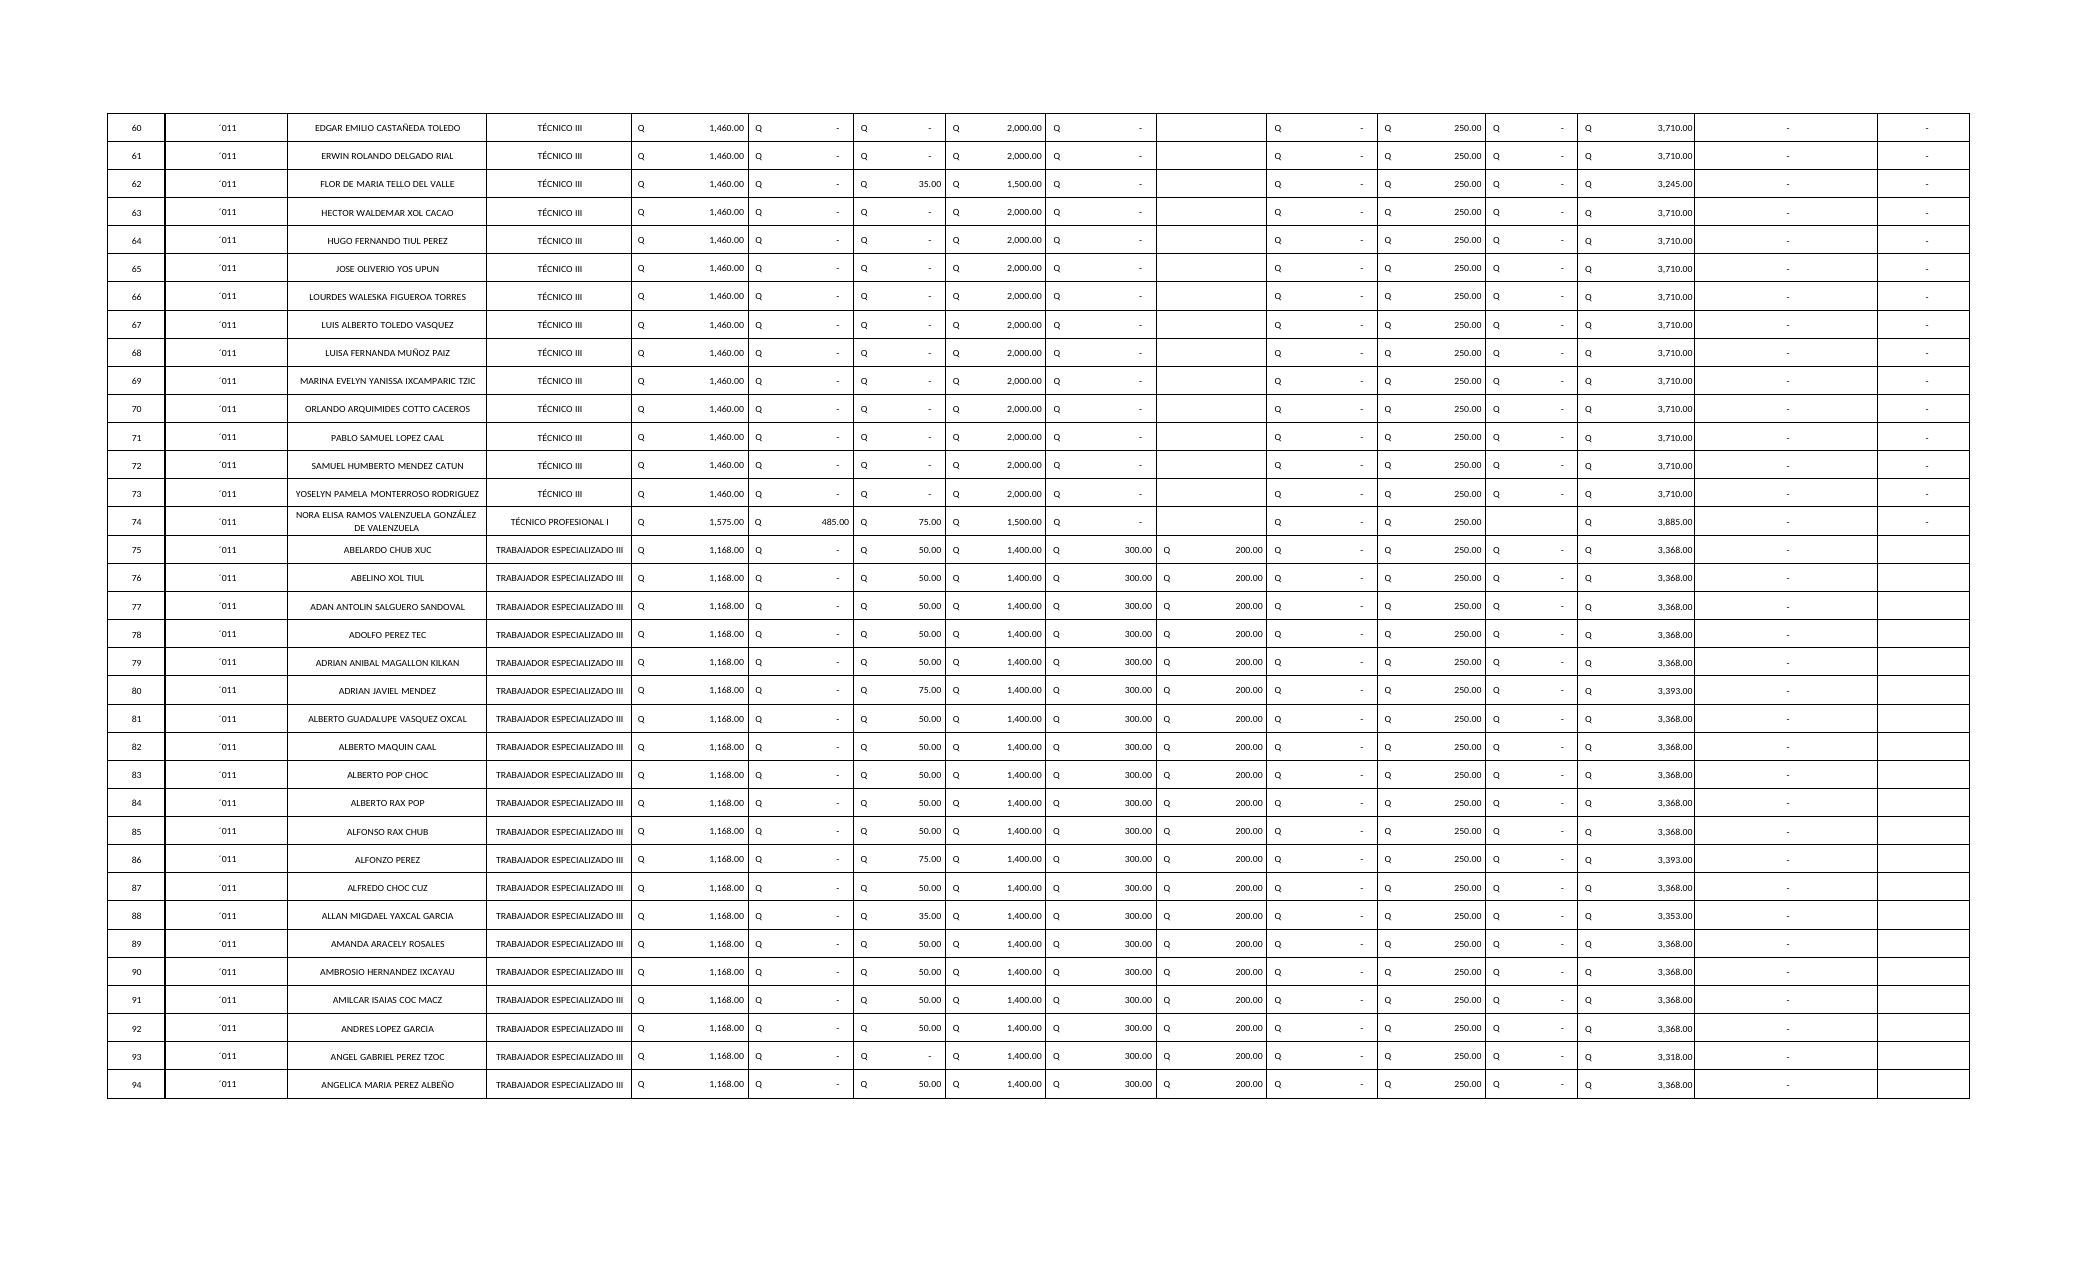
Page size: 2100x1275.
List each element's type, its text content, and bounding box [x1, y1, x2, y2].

table_cell - [1319, 479, 1377, 506]
table_cell Q [1378, 901, 1421, 928]
table_cell - [1319, 620, 1377, 647]
table_cell 1,460.00 [676, 282, 748, 309]
table_cell 3,368.00 [1623, 789, 1694, 816]
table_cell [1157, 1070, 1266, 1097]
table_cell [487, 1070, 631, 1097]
table_cell Q [1378, 733, 1421, 760]
table_cell 300.00 [1091, 817, 1156, 844]
table_cell 1,168.00 [676, 592, 748, 619]
table_cell Q [1378, 958, 1421, 985]
table_cell Q [1267, 254, 1319, 281]
table_cell - [1529, 648, 1577, 675]
table_cell Q [749, 142, 791, 169]
table_cell Q [1046, 479, 1091, 506]
table_cell 72 [108, 451, 164, 478]
table_cell ´011 [166, 198, 287, 225]
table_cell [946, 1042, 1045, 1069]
table_cell Q [1578, 873, 1623, 900]
table_cell - [1319, 282, 1377, 309]
table_cell NORA ELISA RAMOS VALENZUELA GONZÁLEZ DE VALENZUELA [288, 507, 486, 534]
table_cell [1157, 142, 1266, 169]
table_cell 3,368.00 [1623, 620, 1694, 647]
table_cell - [1529, 226, 1577, 253]
table_cell TÉCNICO III [487, 198, 631, 225]
table_cell 1,400.00 [982, 536, 1045, 563]
table_cell ABELINO XOL TIUL [288, 564, 486, 591]
table_cell Q [1378, 479, 1421, 506]
table_cell - [791, 705, 853, 732]
table_cell - [791, 676, 853, 703]
table_cell LUISA FERNANDA MUÑOZ PAIZ [288, 339, 486, 366]
table_cell 3,368.00 [1623, 592, 1694, 619]
table_cell [1157, 282, 1266, 309]
table_cell Q [1157, 536, 1202, 563]
table_cell - [1319, 226, 1377, 253]
table_cell - [791, 311, 853, 338]
table_cell [1157, 507, 1266, 534]
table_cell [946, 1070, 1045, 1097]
table_cell Q [1486, 648, 1529, 675]
table_cell - [1695, 226, 1877, 253]
table_cell 75.00 [892, 507, 945, 534]
table_cell - [1695, 845, 1877, 872]
table_cell 300.00 [1091, 733, 1156, 760]
table_cell ´011 [166, 592, 287, 619]
table_cell 87 [108, 873, 164, 900]
table_cell - [1091, 170, 1156, 197]
table_cell Q [1378, 282, 1421, 309]
table_header - [892, 114, 945, 141]
table_cell Q [632, 339, 676, 366]
table_cell Q [1378, 254, 1421, 281]
table_cell 250.00 [1421, 170, 1485, 197]
table_cell ´011 [166, 648, 287, 675]
table_cell [1878, 958, 1969, 985]
table_cell 1,460.00 [676, 367, 748, 394]
table_cell Q [1578, 648, 1623, 675]
table_cell AMANDA ARACELY ROSALES [288, 930, 486, 957]
table_cell - [1878, 367, 1969, 394]
table_cell Q [1378, 676, 1421, 703]
table_cell - [1529, 958, 1577, 985]
table_cell ´011 [166, 817, 287, 844]
table_cell Q [632, 873, 676, 900]
table_cell Q [946, 311, 982, 338]
table_cell [1878, 817, 1969, 844]
table_cell ADRIAN ANIBAL MAGALLON KILKAN [288, 648, 486, 675]
table_cell Q [632, 536, 676, 563]
table_cell 200.00 [1202, 789, 1266, 816]
table_cell 3,353.00 [1623, 901, 1694, 928]
table_cell [1878, 845, 1969, 872]
table_cell - [1878, 479, 1969, 506]
table_cell 1,168.00 [676, 789, 748, 816]
table_cell Q [1267, 930, 1319, 957]
table_cell Q [1157, 817, 1202, 844]
table_cell - [1529, 536, 1577, 563]
table_cell AMBROSIO HERNANDEZ IXCAYAU [288, 958, 486, 985]
table_cell Q [946, 282, 982, 309]
table_cell Q [1486, 423, 1529, 450]
table_cell 250.00 [1421, 564, 1485, 591]
table_cell ALBERTO MAQUIN CAAL [288, 733, 486, 760]
table_cell - [1878, 254, 1969, 281]
table_cell 1,460.00 [676, 479, 748, 506]
table_cell - [1091, 254, 1156, 281]
table_cell - [1878, 226, 1969, 253]
table_cell 90 [108, 958, 164, 985]
table_cell Q [1157, 845, 1202, 872]
table_cell Q [854, 226, 892, 253]
table_cell 300.00 [1091, 620, 1156, 647]
table_cell - [1319, 817, 1377, 844]
table_cell TRABAJADOR ESPECIALIZADO III [487, 789, 631, 816]
table_cell - [1695, 198, 1877, 225]
table_cell 1,400.00 [982, 733, 1045, 760]
table_cell - [1695, 536, 1877, 563]
table_cell [1878, 901, 1969, 928]
table_cell - [1695, 676, 1877, 703]
table_cell Q [749, 958, 791, 985]
table_cell Q [1267, 170, 1319, 197]
table_cell [1157, 451, 1266, 478]
table_cell - [791, 620, 853, 647]
table_cell Q [632, 479, 676, 506]
table_cell LUIS ALBERTO TOLEDO VASQUEZ [288, 311, 486, 338]
table_cell 1,460.00 [676, 395, 748, 422]
table_cell Q [749, 620, 791, 647]
table_cell - [791, 339, 853, 366]
table_cell ´011 [166, 620, 287, 647]
table_cell 69 [108, 367, 164, 394]
table_cell Q [1578, 930, 1623, 957]
table_cell - [791, 761, 853, 788]
table_cell 1,168.00 [676, 817, 748, 844]
table_cell Q [632, 958, 676, 985]
table_cell 1,400.00 [982, 620, 1045, 647]
table_header 60 [108, 114, 164, 141]
table_cell ERWIN ROLANDO DELGADO RIAL [288, 142, 486, 169]
table_cell - [1319, 676, 1377, 703]
table_cell Q [1378, 367, 1421, 394]
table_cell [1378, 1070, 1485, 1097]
table_cell 200.00 [1202, 648, 1266, 675]
table_cell ADOLFO PEREZ TEC [288, 620, 486, 647]
table_cell 1,400.00 [982, 789, 1045, 816]
table_cell - [1319, 170, 1377, 197]
table_cell - [892, 367, 945, 394]
table_cell Q [1157, 620, 1202, 647]
table_cell Q [1486, 536, 1529, 563]
table_cell - [1319, 339, 1377, 366]
table_cell [1878, 536, 1969, 563]
table_cell 3,710.00 [1623, 367, 1694, 394]
table_cell 2,000.00 [982, 198, 1045, 225]
table_cell 1,500.00 [982, 170, 1045, 197]
table_cell 250.00 [1421, 142, 1485, 169]
table_cell TRABAJADOR ESPECIALIZADO III [487, 564, 631, 591]
table_cell - [791, 198, 853, 225]
table_cell Q [1267, 339, 1319, 366]
table_cell 300.00 [1091, 958, 1156, 985]
table_cell 250.00 [1421, 592, 1485, 619]
table_cell Q [1578, 1014, 1623, 1041]
table_cell Q [1046, 564, 1091, 591]
table_cell 200.00 [1202, 930, 1266, 957]
table_cell Q [1267, 676, 1319, 703]
table_cell TÉCNICO III [487, 423, 631, 450]
table_cell Q [1578, 733, 1623, 760]
table_cell Q [1486, 198, 1529, 225]
table_cell Q [1578, 395, 1623, 422]
table_cell TRABAJADOR ESPECIALIZADO III [487, 620, 631, 647]
table_cell - [1695, 507, 1877, 534]
table_cell Q [946, 507, 982, 534]
table_cell 250.00 [1421, 423, 1485, 450]
table_cell - [1319, 254, 1377, 281]
table_cell ALBERTO RAX POP [288, 789, 486, 816]
table_cell Q [854, 170, 892, 197]
table_cell Q [1046, 282, 1091, 309]
table_cell 300.00 [1091, 536, 1156, 563]
table_cell Q [1578, 423, 1623, 450]
table_cell - [1091, 451, 1156, 478]
table_cell Q [1378, 986, 1421, 1013]
table_cell 3,710.00 [1623, 282, 1694, 309]
table_cell 61 [108, 142, 164, 169]
table_cell ´011 [166, 845, 287, 872]
table_cell 92 [108, 1014, 164, 1041]
table_cell - [1695, 423, 1877, 450]
table_cell ALBERTO GUADALUPE VASQUEZ OXCAL [288, 705, 486, 732]
table_cell - [1529, 367, 1577, 394]
table_cell Q [1378, 930, 1421, 957]
table_cell Q [854, 423, 892, 450]
table_cell 250.00 [1421, 789, 1485, 816]
table_cell 1,400.00 [982, 761, 1045, 788]
table_cell ´011 [166, 226, 287, 253]
table_cell 3,710.00 [1623, 142, 1694, 169]
table_cell 1,460.00 [676, 423, 748, 450]
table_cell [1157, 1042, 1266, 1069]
table_cell - [1695, 930, 1877, 957]
table_cell 50.00 [892, 592, 945, 619]
table_cell Q [854, 761, 892, 788]
table_cell Q [1267, 142, 1319, 169]
table_cell [1157, 226, 1266, 253]
table_cell 200.00 [1202, 986, 1266, 1013]
table_cell Q [1267, 367, 1319, 394]
table_cell TRABAJADOR ESPECIALIZADO III [487, 1014, 631, 1041]
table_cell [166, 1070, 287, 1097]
table_cell - [1695, 395, 1877, 422]
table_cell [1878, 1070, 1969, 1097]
table_cell 250.00 [1421, 507, 1485, 534]
table_cell 2,000.00 [982, 339, 1045, 366]
table_cell - [791, 845, 853, 872]
table_cell ALFONZO PEREZ [288, 845, 486, 872]
table_cell 1,400.00 [982, 676, 1045, 703]
table_cell Q [854, 311, 892, 338]
table_cell Q [1046, 733, 1091, 760]
table_cell Q [1267, 817, 1319, 844]
table_cell Q [1578, 479, 1623, 506]
table_cell - [1695, 479, 1877, 506]
table_cell Q [1046, 311, 1091, 338]
table_cell - [1529, 705, 1577, 732]
table_cell Q [632, 142, 676, 169]
table_cell Q [1578, 142, 1623, 169]
table_cell - [1319, 592, 1377, 619]
table_cell 76 [108, 564, 164, 591]
table_cell Q [632, 507, 676, 534]
table_cell - [1695, 705, 1877, 732]
table_cell Q [1486, 676, 1529, 703]
table_cell Q [749, 817, 791, 844]
table_cell - [791, 930, 853, 957]
table_cell - [1319, 930, 1377, 957]
table_cell Q [1267, 282, 1319, 309]
table_cell 250.00 [1421, 226, 1485, 253]
table_cell 68 [108, 339, 164, 366]
table_cell - [791, 1014, 853, 1041]
table_cell [1157, 367, 1266, 394]
table_cell - [1695, 1014, 1877, 1041]
table_cell Q [749, 986, 791, 1013]
table_cell 1,400.00 [982, 705, 1045, 732]
table_cell - [1529, 311, 1577, 338]
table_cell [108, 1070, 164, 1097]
table_cell 250.00 [1421, 254, 1485, 281]
table_cell - [1529, 423, 1577, 450]
table_cell ALFONSO RAX CHUB [288, 817, 486, 844]
table_cell [1157, 254, 1266, 281]
table_cell ´011 [166, 958, 287, 985]
table_cell - [892, 254, 945, 281]
table_cell - [1529, 789, 1577, 816]
table_cell TRABAJADOR ESPECIALIZADO III [487, 930, 631, 957]
table_cell Q [1578, 367, 1623, 394]
table_cell Q [1267, 986, 1319, 1013]
table_cell - [1529, 142, 1577, 169]
table_cell Q [946, 733, 982, 760]
table_cell 1,168.00 [676, 1014, 748, 1041]
table_cell ´011 [166, 733, 287, 760]
table_cell 250.00 [1421, 958, 1485, 985]
table_cell Q [1486, 479, 1529, 506]
table_cell - [1319, 507, 1377, 534]
table_cell - [1878, 395, 1969, 422]
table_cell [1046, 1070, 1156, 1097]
table_cell Q [1378, 648, 1421, 675]
table_cell Q [946, 986, 982, 1013]
table_cell Q [1157, 761, 1202, 788]
table_cell - [791, 817, 853, 844]
table_cell Q [854, 479, 892, 506]
table_cell 66 [108, 282, 164, 309]
table_cell [1878, 873, 1969, 900]
table_cell - [1319, 733, 1377, 760]
table_cell Q [946, 198, 982, 225]
table_cell Q [1578, 254, 1623, 281]
table_cell - [1529, 761, 1577, 788]
table_cell 3,368.00 [1623, 958, 1694, 985]
table_cell - [1529, 592, 1577, 619]
table_cell 250.00 [1421, 451, 1485, 478]
table_header Q [1267, 114, 1319, 141]
table_cell - [1319, 648, 1377, 675]
table_cell Q [1046, 901, 1091, 928]
table_cell ´011 [166, 676, 287, 703]
table_cell 250.00 [1421, 986, 1485, 1013]
table_cell Q [632, 845, 676, 872]
table_cell 50.00 [892, 958, 945, 985]
table_cell Q [1046, 367, 1091, 394]
table_cell - [1319, 901, 1377, 928]
table_cell - [1695, 817, 1877, 844]
table_cell - [1529, 676, 1577, 703]
table_cell Q [749, 676, 791, 703]
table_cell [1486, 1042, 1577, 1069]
table_cell Q [1486, 761, 1529, 788]
table_cell Q [1046, 648, 1091, 675]
table_cell Q [854, 451, 892, 478]
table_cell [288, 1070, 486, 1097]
table_cell Q [1157, 873, 1202, 900]
table_cell Q [749, 845, 791, 872]
table_cell 74 [108, 507, 164, 534]
table_cell 250.00 [1421, 648, 1485, 675]
table_cell 200.00 [1202, 873, 1266, 900]
table_cell 1,168.00 [676, 930, 748, 957]
table_cell Q [1486, 958, 1529, 985]
table_cell Q [1486, 901, 1529, 928]
table_cell - [1695, 170, 1877, 197]
table_cell TRABAJADOR ESPECIALIZADO III [487, 817, 631, 844]
table_cell - [1695, 648, 1877, 675]
table_cell ´011 [166, 479, 287, 506]
table_cell - [1529, 479, 1577, 506]
table_cell [1878, 592, 1969, 619]
table_cell Q [1486, 733, 1529, 760]
table_cell Q [946, 873, 982, 900]
table_cell Q [1378, 620, 1421, 647]
table_cell ALFREDO CHOC CUZ [288, 873, 486, 900]
table_cell - [1319, 198, 1377, 225]
table_cell SAMUEL HUMBERTO MENDEZ CATUN [288, 451, 486, 478]
table_cell - [892, 479, 945, 506]
table_cell Q [946, 845, 982, 872]
table_cell - [1319, 311, 1377, 338]
table_cell 1,460.00 [676, 142, 748, 169]
table_cell - [1878, 451, 1969, 478]
table_cell Q [854, 142, 892, 169]
table_cell Q [632, 254, 676, 281]
table_cell [1157, 311, 1266, 338]
table_cell Q [632, 451, 676, 478]
table_header ´011 [166, 114, 287, 141]
table_cell [1157, 170, 1266, 197]
table_cell TRABAJADOR ESPECIALIZADO III [487, 761, 631, 788]
table_cell 2,000.00 [982, 395, 1045, 422]
table_header Q [854, 114, 892, 141]
table_cell - [1878, 311, 1969, 338]
table_cell 250.00 [1421, 873, 1485, 900]
table_cell - [791, 986, 853, 1013]
table_cell 1,168.00 [676, 986, 748, 1013]
table_cell 2,000.00 [982, 479, 1045, 506]
table_cell 75.00 [892, 845, 945, 872]
table_cell Q [1486, 339, 1529, 366]
table_cell Q [1578, 901, 1623, 928]
table_cell Q [854, 845, 892, 872]
table_cell ´011 [166, 367, 287, 394]
table_cell 1,460.00 [676, 198, 748, 225]
table_cell 300.00 [1091, 705, 1156, 732]
table_cell Q [749, 226, 791, 253]
table_cell - [1091, 395, 1156, 422]
table_cell Q [1267, 1014, 1319, 1041]
table_cell - [1695, 367, 1877, 394]
table_cell Q [632, 901, 676, 928]
table_cell 3,710.00 [1623, 254, 1694, 281]
table_cell Q [1378, 339, 1421, 366]
table_cell 1,168.00 [676, 845, 748, 872]
table_cell Q [1267, 705, 1319, 732]
table_header - [791, 114, 853, 141]
table_cell - [892, 395, 945, 422]
table_cell 200.00 [1202, 845, 1266, 872]
table_cell Q [946, 592, 982, 619]
table_cell Q [1378, 705, 1421, 732]
table_cell Q [1378, 789, 1421, 816]
table_cell 50.00 [892, 930, 945, 957]
table_cell Q [632, 789, 676, 816]
table_cell [1878, 986, 1969, 1013]
table_cell - [1529, 451, 1577, 478]
table_cell Q [749, 1042, 791, 1069]
table_cell 200.00 [1202, 592, 1266, 619]
table_cell 2,000.00 [982, 423, 1045, 450]
table_cell 2,000.00 [982, 254, 1045, 281]
table_cell Q [946, 451, 982, 478]
table_cell Q [632, 761, 676, 788]
table_cell Q [1267, 507, 1319, 534]
table_cell Q [1486, 564, 1529, 591]
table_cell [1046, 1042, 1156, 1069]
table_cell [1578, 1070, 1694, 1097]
table_cell Q [1157, 592, 1202, 619]
table_cell 1,400.00 [982, 648, 1045, 675]
table_cell - [791, 592, 853, 619]
table_cell LOURDES WALESKA FIGUEROA TORRES [288, 282, 486, 309]
table_cell Q [1267, 592, 1319, 619]
table_cell 3,710.00 [1623, 395, 1694, 422]
table_cell 200.00 [1202, 564, 1266, 591]
table_cell Q [1157, 1014, 1202, 1041]
table_cell - [1695, 142, 1877, 169]
table_cell Q [946, 901, 982, 928]
table_cell TRABAJADOR ESPECIALIZADO III [487, 648, 631, 675]
table_cell Q [854, 901, 892, 928]
table_cell 3,368.00 [1623, 761, 1694, 788]
table_cell Q [1578, 339, 1623, 366]
table_cell Q [946, 648, 982, 675]
table_cell 1,400.00 [982, 845, 1045, 872]
table_cell 250.00 [1421, 479, 1485, 506]
table_cell 1,400.00 [982, 817, 1045, 844]
table_cell 1,168.00 [676, 676, 748, 703]
table_cell Q [1157, 901, 1202, 928]
table_cell Q [1378, 142, 1421, 169]
table_cell 250.00 [1421, 845, 1485, 872]
table_cell Q [1267, 423, 1319, 450]
table_cell 1,400.00 [982, 958, 1045, 985]
table_cell ´011 [166, 705, 287, 732]
table_cell Q [854, 873, 892, 900]
table_cell 1,168.00 [676, 620, 748, 647]
table_cell Q [854, 789, 892, 816]
table_cell Q [1046, 198, 1091, 225]
table_cell 93 [108, 1042, 164, 1069]
table_cell 250.00 [1421, 733, 1485, 760]
table_cell - [892, 198, 945, 225]
table_cell [1878, 1014, 1969, 1041]
table_header TÉCNICO III [487, 114, 631, 141]
table_cell 250.00 [1421, 676, 1485, 703]
table_cell - [1695, 789, 1877, 816]
table_cell Q [854, 930, 892, 957]
table_cell MARINA EVELYN YANISSA IXCAMPARIC TZIC [288, 367, 486, 394]
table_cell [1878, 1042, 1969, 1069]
table_cell - [791, 282, 853, 309]
table_cell Q [1578, 958, 1623, 985]
table_cell - [1319, 142, 1377, 169]
table_cell Q [1378, 451, 1421, 478]
table_cell Q [1046, 817, 1091, 844]
table_cell [1157, 423, 1266, 450]
table_cell - [791, 733, 853, 760]
table_cell Q [1578, 676, 1623, 703]
table_cell Q [632, 395, 676, 422]
table_cell Q [1267, 901, 1319, 928]
table_cell Q [749, 311, 791, 338]
table_cell - [1091, 423, 1156, 450]
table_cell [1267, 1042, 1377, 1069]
table_cell Q [1267, 564, 1319, 591]
table_cell Q [1157, 789, 1202, 816]
table_cell Q [1578, 226, 1623, 253]
table_cell - [892, 423, 945, 450]
table_header 3,710.00 [1623, 114, 1694, 141]
table_cell Q [854, 367, 892, 394]
table_cell Q [1046, 451, 1091, 478]
table_cell 3,368.00 [1623, 648, 1694, 675]
table_cell - [791, 395, 853, 422]
table_cell 3,710.00 [1623, 226, 1694, 253]
table_cell Q [1267, 451, 1319, 478]
table_cell Q [1046, 873, 1091, 900]
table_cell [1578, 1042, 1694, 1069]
table_cell - [791, 958, 853, 985]
table_cell [1878, 761, 1969, 788]
table_cell 77 [108, 592, 164, 619]
table_cell - [1529, 254, 1577, 281]
table_cell 300.00 [1091, 901, 1156, 928]
table_cell Q [1378, 536, 1421, 563]
table_cell Q [632, 1014, 676, 1041]
table_cell Q [1486, 845, 1529, 872]
table_cell Q [946, 170, 982, 197]
table_cell Q [1486, 311, 1529, 338]
table_cell 250.00 [1421, 901, 1485, 928]
table_cell 250.00 [1421, 282, 1485, 309]
table_cell Q [1267, 873, 1319, 900]
table_cell TÉCNICO III [487, 479, 631, 506]
table_cell 3,368.00 [1623, 536, 1694, 563]
table_cell 75 [108, 536, 164, 563]
table_cell JOSE OLIVERIO YOS UPUN [288, 254, 486, 281]
table_cell Q [946, 789, 982, 816]
table_cell 3,368.00 [1623, 564, 1694, 591]
table_cell ´011 [166, 1014, 287, 1041]
table_cell Q [1046, 536, 1091, 563]
table_cell [1878, 564, 1969, 591]
table_cell TÉCNICO III [487, 339, 631, 366]
table_cell - [1529, 1014, 1577, 1041]
table_cell TRABAJADOR ESPECIALIZADO III [487, 705, 631, 732]
table_cell Q [1578, 451, 1623, 478]
table_cell Q [1267, 311, 1319, 338]
table_cell 1,168.00 [676, 958, 748, 985]
table_cell Q [946, 339, 982, 366]
table_cell ´011 [166, 170, 287, 197]
table_cell Q [749, 592, 791, 619]
table_header Q [1046, 114, 1091, 141]
table_cell - [892, 226, 945, 253]
table_cell TRABAJADOR ESPECIALIZADO III [487, 1042, 631, 1069]
table_cell Q [1378, 311, 1421, 338]
table_header 1,460.00 [676, 114, 748, 141]
table_cell - [791, 873, 853, 900]
table_cell Q [1157, 958, 1202, 985]
table_cell 250.00 [1421, 930, 1485, 957]
table_cell Q [1267, 789, 1319, 816]
table_cell - [1091, 198, 1156, 225]
table_cell TRABAJADOR ESPECIALIZADO III [487, 873, 631, 900]
table_cell 1,460.00 [676, 311, 748, 338]
table_cell - [1529, 395, 1577, 422]
table_cell 78 [108, 620, 164, 647]
table_cell - [1319, 705, 1377, 732]
table_cell [1157, 479, 1266, 506]
table_cell 50.00 [892, 564, 945, 591]
table_cell 50.00 [892, 733, 945, 760]
table_cell Q [854, 676, 892, 703]
table_cell Q [854, 507, 892, 534]
table_cell 1,400.00 [982, 901, 1045, 928]
table_cell 1,168.00 [676, 705, 748, 732]
table_cell 250.00 [1421, 198, 1485, 225]
table_cell 485.00 [791, 507, 853, 534]
table_cell Q [946, 930, 982, 957]
table_cell 3,368.00 [1623, 817, 1694, 844]
table_cell [1878, 733, 1969, 760]
table_cell Q [946, 564, 982, 591]
table_cell Q [1486, 282, 1529, 309]
table_cell 1,460.00 [676, 451, 748, 478]
table_cell - [1319, 367, 1377, 394]
table_cell 50.00 [892, 1014, 945, 1041]
table_cell - [1529, 901, 1577, 928]
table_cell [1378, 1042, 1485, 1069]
table_cell - [1878, 198, 1969, 225]
table_cell 73 [108, 479, 164, 506]
table_cell - [892, 339, 945, 366]
table_cell Q [632, 367, 676, 394]
table_cell ABELARDO CHUB XUC [288, 536, 486, 563]
table_cell 84 [108, 789, 164, 816]
table_header - [1529, 114, 1577, 141]
table_cell 50.00 [892, 648, 945, 675]
table_cell 35.00 [892, 170, 945, 197]
table_cell ´011 [166, 789, 287, 816]
table_header Q [1378, 114, 1421, 141]
table_cell [1878, 789, 1969, 816]
table_cell 1,460.00 [676, 254, 748, 281]
table_cell - [791, 564, 853, 591]
table_cell ´011 [166, 311, 287, 338]
table_cell Q [1267, 845, 1319, 872]
table_cell Q [1578, 817, 1623, 844]
table_cell - [1319, 536, 1377, 563]
table_cell 62 [108, 170, 164, 197]
table_cell Q [1046, 705, 1091, 732]
table_cell 300.00 [1091, 648, 1156, 675]
table_cell Q [1486, 789, 1529, 816]
table_cell Q [1578, 198, 1623, 225]
table_cell Q [1267, 395, 1319, 422]
table_cell 86 [108, 845, 164, 872]
table_cell TRABAJADOR ESPECIALIZADO III [487, 845, 631, 872]
table_cell TÉCNICO III [487, 282, 631, 309]
table_cell Q [1267, 620, 1319, 647]
table_cell 1,168.00 [676, 873, 748, 900]
table_cell Q [854, 564, 892, 591]
table_cell 1,400.00 [982, 930, 1045, 957]
table_cell Q [1046, 930, 1091, 957]
table_cell 3,710.00 [1623, 423, 1694, 450]
table_cell HECTOR WALDEMAR XOL CACAO [288, 198, 486, 225]
table_cell - [1319, 395, 1377, 422]
table_cell 65 [108, 254, 164, 281]
table_cell Q [1046, 958, 1091, 985]
table_cell Q [854, 620, 892, 647]
table_header - [1319, 114, 1377, 141]
table_cell - [791, 226, 853, 253]
table_cell Q [749, 339, 791, 366]
table_cell Q [1157, 986, 1202, 1013]
table_cell 300.00 [1091, 1014, 1156, 1041]
table_cell 3,368.00 [1623, 1014, 1694, 1041]
table_cell Q [749, 479, 791, 506]
table_cell Q [749, 423, 791, 450]
table_cell - [1695, 592, 1877, 619]
table_cell TÉCNICO III [487, 170, 631, 197]
table_cell Q [854, 733, 892, 760]
table_cell Q [1267, 958, 1319, 985]
table_cell Q [946, 254, 982, 281]
table_cell TRABAJADOR ESPECIALIZADO III [487, 592, 631, 619]
table_cell 3,885.00 [1623, 507, 1694, 534]
table_cell Q [854, 536, 892, 563]
table_cell 3,393.00 [1623, 845, 1694, 872]
table_cell Q [1578, 986, 1623, 1013]
table_cell - [1695, 620, 1877, 647]
table_cell Q [1486, 817, 1529, 844]
table_cell ´011 [166, 395, 287, 422]
table_cell - [1878, 339, 1969, 366]
table_cell - [1319, 958, 1377, 985]
table_cell AMILCAR ISAIAS COC MACZ [288, 986, 486, 1013]
table_cell - [1529, 845, 1577, 872]
table_cell ´011 [166, 423, 287, 450]
table_cell TRABAJADOR ESPECIALIZADO III [487, 958, 631, 985]
table_cell Q [1486, 451, 1529, 478]
table_cell - [1695, 451, 1877, 478]
table_cell Q [1378, 592, 1421, 619]
table_cell 300.00 [1091, 930, 1156, 957]
table_cell - [892, 311, 945, 338]
table_cell 1,168.00 [676, 536, 748, 563]
table_cell - [791, 789, 853, 816]
table_cell ADRIAN JAVIEL MENDEZ [288, 676, 486, 703]
table_cell TRABAJADOR ESPECIALIZADO III [487, 733, 631, 760]
table_cell ´011 [166, 536, 287, 563]
table_cell 79 [108, 648, 164, 675]
table_cell 250.00 [1421, 367, 1485, 394]
table_cell 81 [108, 705, 164, 732]
table_cell 250.00 [1421, 705, 1485, 732]
table_cell 300.00 [1091, 789, 1156, 816]
table_cell Q [946, 536, 982, 563]
table_cell 82 [108, 733, 164, 760]
table_cell [1157, 198, 1266, 225]
table_cell - [1319, 986, 1377, 1013]
table_cell ´011 [166, 507, 287, 534]
table_cell 200.00 [1202, 1014, 1266, 1041]
table_cell Q [1486, 226, 1529, 253]
table_cell 200.00 [1202, 705, 1266, 732]
table_cell Q [632, 1042, 676, 1069]
table_cell 300.00 [1091, 845, 1156, 872]
table_cell 200.00 [1202, 733, 1266, 760]
table_header Q [946, 114, 982, 141]
table_cell Q [749, 761, 791, 788]
table_cell - [1091, 339, 1156, 366]
table_cell Q [1378, 817, 1421, 844]
table_cell Q [1578, 170, 1623, 197]
table_cell TÉCNICO III [487, 451, 631, 478]
table_cell Q [1046, 507, 1091, 534]
table_cell ´011 [166, 564, 287, 591]
table_cell 50.00 [892, 817, 945, 844]
table_cell Q [632, 733, 676, 760]
table_cell [1878, 620, 1969, 647]
table_cell Q [854, 395, 892, 422]
table_cell Q [854, 339, 892, 366]
table_cell Q [854, 592, 892, 619]
table_cell TÉCNICO III [487, 311, 631, 338]
table_cell - [791, 451, 853, 478]
table_cell Q [1267, 648, 1319, 675]
table_cell TÉCNICO PROFESIONAL I [487, 507, 631, 534]
table_cell Q [1267, 733, 1319, 760]
table_cell Q [749, 395, 791, 422]
table_cell Q [632, 676, 676, 703]
table_cell Q [1486, 142, 1529, 169]
table_cell - [1529, 198, 1577, 225]
table_cell Q [749, 705, 791, 732]
table_cell - [1529, 733, 1577, 760]
table_cell Q [1046, 676, 1091, 703]
table_cell Q [1157, 564, 1202, 591]
table_cell Q [946, 1014, 982, 1041]
table_cell Q [749, 170, 791, 197]
table_cell 300.00 [1091, 564, 1156, 591]
table_cell 50.00 [892, 705, 945, 732]
table_cell Q [1378, 845, 1421, 872]
table_header [1157, 114, 1266, 141]
table_cell 67 [108, 311, 164, 338]
table_cell - [1695, 733, 1877, 760]
table_cell 91 [108, 986, 164, 1013]
table_cell Q [1578, 536, 1623, 563]
table_header EDGAR EMILIO CASTAÑEDA TOLEDO [288, 114, 486, 141]
table_cell 300.00 [1091, 592, 1156, 619]
table_cell - [791, 254, 853, 281]
table_cell Q [1378, 873, 1421, 900]
table_cell Q [1267, 479, 1319, 506]
table_cell - [791, 479, 853, 506]
table_cell Q [1378, 423, 1421, 450]
table_cell Q [749, 733, 791, 760]
table_cell Q [632, 648, 676, 675]
table_cell - [1695, 339, 1877, 366]
table_cell Q [1046, 845, 1091, 872]
table_cell Q [749, 254, 791, 281]
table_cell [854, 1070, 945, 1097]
table_cell Q [1486, 395, 1529, 422]
table_cell TRABAJADOR ESPECIALIZADO III [487, 986, 631, 1013]
table_cell Q [749, 451, 791, 478]
table_cell - [1529, 620, 1577, 647]
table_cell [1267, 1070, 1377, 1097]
table_cell Q [1486, 620, 1529, 647]
table_cell ´011 [166, 930, 287, 957]
table_cell Q [632, 592, 676, 619]
table_cell ADAN ANTOLIN SALGUERO SANDOVAL [288, 592, 486, 619]
table_cell Q [946, 761, 982, 788]
table_cell - [1529, 873, 1577, 900]
table_cell ´011 [166, 142, 287, 169]
table_cell Q [1578, 311, 1623, 338]
table_cell ´011 [166, 873, 287, 900]
table_cell - [1529, 282, 1577, 309]
table_cell Q [1486, 930, 1529, 957]
table_cell 3,368.00 [1623, 986, 1694, 1013]
table_cell - [1529, 930, 1577, 957]
table_cell Q [749, 873, 791, 900]
table_cell TÉCNICO III [487, 395, 631, 422]
table_cell Q [1267, 761, 1319, 788]
table_cell Q [632, 198, 676, 225]
table_cell - [791, 1042, 853, 1069]
table_cell Q [1157, 676, 1202, 703]
table_cell 1,400.00 [982, 873, 1045, 900]
table_cell Q [1157, 705, 1202, 732]
table_cell - [1529, 986, 1577, 1013]
table_cell Q [1378, 761, 1421, 788]
table_cell Q [749, 282, 791, 309]
table_cell 250.00 [1421, 817, 1485, 844]
table_cell - [1529, 339, 1577, 366]
table_cell - [1695, 311, 1877, 338]
table_cell PABLO SAMUEL LOPEZ CAAL [288, 423, 486, 450]
table_cell 200.00 [1202, 901, 1266, 928]
table_cell ´011 [166, 282, 287, 309]
table_cell Q [1578, 564, 1623, 591]
table_cell TÉCNICO III [487, 226, 631, 253]
table_header 2,000.00 [982, 114, 1045, 141]
table_cell Q [749, 507, 791, 534]
table_cell - [791, 648, 853, 675]
table_cell 88 [108, 901, 164, 928]
table_cell TRABAJADOR ESPECIALIZADO III [487, 676, 631, 703]
table_cell 1,460.00 [676, 226, 748, 253]
table_cell 1,400.00 [982, 592, 1045, 619]
table_cell Q [1157, 733, 1202, 760]
table_cell - [791, 423, 853, 450]
table_cell - [1091, 226, 1156, 253]
table_cell 1,400.00 [982, 1014, 1045, 1041]
table_header - [1695, 114, 1877, 141]
table_cell - [1878, 282, 1969, 309]
table_cell ´011 [166, 761, 287, 788]
table_cell 200.00 [1202, 676, 1266, 703]
table_cell Q [1157, 648, 1202, 675]
table_cell TRABAJADOR ESPECIALIZADO III [487, 901, 631, 928]
table_cell Q [1378, 564, 1421, 591]
table_cell Q [1378, 1014, 1421, 1041]
table_header - [1091, 114, 1156, 141]
table_cell Q [1267, 226, 1319, 253]
table_cell - [1091, 311, 1156, 338]
table_cell 1,168.00 [676, 733, 748, 760]
table_cell FLOR DE MARIA TELLO DEL VALLE [288, 170, 486, 197]
table_cell - [1878, 423, 1969, 450]
table_cell 2,000.00 [982, 311, 1045, 338]
table_cell Q [1046, 226, 1091, 253]
table_cell Q [1486, 1014, 1529, 1041]
table_cell Q [1378, 507, 1421, 534]
table_cell Q [1046, 395, 1091, 422]
table_cell Q [632, 564, 676, 591]
table_cell Q [946, 958, 982, 985]
table_cell 250.00 [1421, 620, 1485, 647]
table_cell Q [632, 620, 676, 647]
table_cell 3,710.00 [1623, 198, 1694, 225]
table_header 250.00 [1421, 114, 1485, 141]
table_cell Q [632, 817, 676, 844]
table_cell 1,400.00 [982, 986, 1045, 1013]
table_cell TÉCNICO III [487, 367, 631, 394]
table_cell Q [632, 170, 676, 197]
table_cell Q [1046, 423, 1091, 450]
table_cell - [791, 142, 853, 169]
table_cell Q [1486, 705, 1529, 732]
table_cell - [1319, 845, 1377, 872]
table_cell Q [1046, 254, 1091, 281]
table_cell 80 [108, 676, 164, 703]
table_cell - [892, 451, 945, 478]
table_cell 3,368.00 [1623, 873, 1694, 900]
table_cell Q [1378, 226, 1421, 253]
table_cell - [1319, 423, 1377, 450]
table_cell ALBERTO POP CHOC [288, 761, 486, 788]
table_cell - [1529, 170, 1577, 197]
table_cell Q [946, 817, 982, 844]
table_cell Q [946, 142, 982, 169]
table_cell - [791, 536, 853, 563]
table_cell 63 [108, 198, 164, 225]
table_cell Q [854, 648, 892, 675]
table_cell - [1319, 1014, 1377, 1041]
table_cell - [1091, 282, 1156, 309]
table_cell Q [1378, 170, 1421, 197]
table_cell TRABAJADOR ESPECIALIZADO III [487, 536, 631, 563]
table_cell Q [1578, 592, 1623, 619]
table_cell Q [946, 423, 982, 450]
table_cell Q [1267, 198, 1319, 225]
table_cell - [1695, 901, 1877, 928]
table_cell Q [1046, 1014, 1091, 1041]
table_cell 2,000.00 [982, 282, 1045, 309]
table_cell Q [749, 648, 791, 675]
table_cell Q [1486, 367, 1529, 394]
table_cell 85 [108, 817, 164, 844]
table_cell [1878, 648, 1969, 675]
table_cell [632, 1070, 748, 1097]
table_cell 3,710.00 [1623, 479, 1694, 506]
table_cell 50.00 [892, 620, 945, 647]
table_cell 71 [108, 423, 164, 450]
table_cell - [791, 901, 853, 928]
table_cell - [1319, 564, 1377, 591]
table_cell - [1695, 958, 1877, 985]
table_cell Q [1267, 536, 1319, 563]
table_cell 70 [108, 395, 164, 422]
table_cell - [1319, 873, 1377, 900]
table_cell Q [632, 705, 676, 732]
table_cell 1,168.00 [676, 761, 748, 788]
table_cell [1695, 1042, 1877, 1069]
table_cell ´011 [166, 986, 287, 1013]
table_cell Q [1046, 170, 1091, 197]
table_cell HUGO FERNANDO TIUL PEREZ [288, 226, 486, 253]
table_cell Q [946, 705, 982, 732]
table_cell 2,000.00 [982, 226, 1045, 253]
table_cell 2,000.00 [982, 142, 1045, 169]
table_header Q [1486, 114, 1529, 141]
table_cell 64 [108, 226, 164, 253]
table_header - [1878, 114, 1969, 141]
table_cell Q [1378, 395, 1421, 422]
table_cell [1878, 705, 1969, 732]
table_cell 1,168.00 [676, 1042, 748, 1069]
table_cell 2,000.00 [982, 451, 1045, 478]
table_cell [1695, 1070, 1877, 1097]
table_cell ´011 [166, 339, 287, 366]
table_cell Q [854, 254, 892, 281]
table_cell Q [1378, 198, 1421, 225]
table_cell - [1695, 761, 1877, 788]
table_cell 200.00 [1202, 620, 1266, 647]
table_cell 250.00 [1421, 395, 1485, 422]
table_cell 3,710.00 [1623, 451, 1694, 478]
table_cell - [1695, 564, 1877, 591]
table_header Q [749, 114, 791, 141]
table_cell ´011 [166, 1042, 287, 1069]
table_cell 2,000.00 [982, 367, 1045, 394]
table_cell 1,168.00 [676, 648, 748, 675]
table_cell 75.00 [892, 676, 945, 703]
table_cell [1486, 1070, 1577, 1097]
table_cell [1486, 507, 1577, 534]
table_cell - [1319, 789, 1377, 816]
table_cell - [1878, 142, 1969, 169]
table_cell Q [854, 1014, 892, 1041]
table_cell 200.00 [1202, 536, 1266, 563]
table_cell Q [749, 536, 791, 563]
table_cell Q [1578, 789, 1623, 816]
table_cell Q [749, 1014, 791, 1041]
table_cell 1,460.00 [676, 339, 748, 366]
table_cell 83 [108, 761, 164, 788]
table_cell Q [1046, 339, 1091, 366]
table_cell - [1091, 142, 1156, 169]
table_cell Q [749, 789, 791, 816]
table_cell Q [1046, 142, 1091, 169]
table_cell Q [1157, 930, 1202, 957]
table_cell 50.00 [892, 873, 945, 900]
table_cell Q [632, 423, 676, 450]
table_cell Q [854, 705, 892, 732]
table_cell Q [632, 226, 676, 253]
table_cell [1878, 676, 1969, 703]
table_cell - [1529, 817, 1577, 844]
table_cell Q [946, 676, 982, 703]
table_cell 1,500.00 [982, 507, 1045, 534]
table_cell - [1529, 564, 1577, 591]
table_cell 50.00 [892, 789, 945, 816]
table_cell Q [1046, 789, 1091, 816]
table_cell Q [1578, 845, 1623, 872]
table_cell Q [1486, 254, 1529, 281]
table_cell 3,710.00 [1623, 311, 1694, 338]
table_cell 250.00 [1421, 761, 1485, 788]
table_cell - [1091, 479, 1156, 506]
table_cell - [791, 170, 853, 197]
table_cell - [1319, 761, 1377, 788]
table_cell - [892, 282, 945, 309]
table_cell 3,368.00 [1623, 705, 1694, 732]
table_cell Q [854, 282, 892, 309]
table_cell - [892, 142, 945, 169]
table_cell ORLANDO ARQUIMIDES COTTO CACEROS [288, 395, 486, 422]
table_cell 250.00 [1421, 339, 1485, 366]
table_cell 300.00 [1091, 676, 1156, 703]
table_cell 200.00 [1202, 958, 1266, 985]
table_cell Q [946, 367, 982, 394]
table_cell Q [854, 958, 892, 985]
table_cell 3,245.00 [1623, 170, 1694, 197]
table_cell Q [1578, 507, 1623, 534]
table_cell 300.00 [1091, 873, 1156, 900]
table_cell 3,368.00 [1623, 930, 1694, 957]
table_cell - [1695, 254, 1877, 281]
table_cell YOSELYN PAMELA MONTERROSO RODRIGUEZ [288, 479, 486, 506]
table_cell Q [632, 930, 676, 957]
table_cell Q [1578, 705, 1623, 732]
table_cell 200.00 [1202, 761, 1266, 788]
table_cell 3,393.00 [1623, 676, 1694, 703]
table_cell Q [1046, 761, 1091, 788]
table_cell - [1091, 507, 1156, 534]
table_cell ´011 [166, 451, 287, 478]
table_cell Q [749, 367, 791, 394]
table_cell ´011 [166, 254, 287, 281]
table_cell Q [749, 901, 791, 928]
table_cell - [1695, 282, 1877, 309]
table_cell 1,168.00 [676, 564, 748, 591]
table_cell - [1695, 986, 1877, 1013]
table_cell - [791, 367, 853, 394]
table_cell ANGEL GABRIEL PEREZ TZOC [288, 1042, 486, 1069]
table_cell Q [946, 395, 982, 422]
table_header Q [1578, 114, 1623, 141]
table_cell Q [1486, 873, 1529, 900]
table_header Q [632, 114, 676, 141]
table_cell [1157, 395, 1266, 422]
table_cell TÉCNICO III [487, 142, 631, 169]
table_cell [1157, 339, 1266, 366]
table_cell Q [749, 930, 791, 957]
table_cell 35.00 [892, 901, 945, 928]
table_cell Q [854, 986, 892, 1013]
table_cell Q [1578, 620, 1623, 647]
table_cell Q [749, 564, 791, 591]
table_cell ALLAN MIGDAEL YAXCAL GARCIA [288, 901, 486, 928]
table_cell Q [854, 198, 892, 225]
table_cell 50.00 [892, 986, 945, 1013]
table_cell 3,710.00 [1623, 339, 1694, 366]
table_cell TÉCNICO III [487, 254, 631, 281]
table_cell Q [1046, 592, 1091, 619]
table_cell - [1878, 170, 1969, 197]
table_cell 300.00 [1091, 761, 1156, 788]
table_cell - [1091, 367, 1156, 394]
table_cell ANDRES LOPEZ GARCIA [288, 1014, 486, 1041]
table_cell [1878, 930, 1969, 957]
table_cell 300.00 [1091, 986, 1156, 1013]
table_cell 1,400.00 [982, 564, 1045, 591]
table_cell 1,168.00 [676, 901, 748, 928]
table_cell Q [1578, 761, 1623, 788]
table_cell - [1878, 507, 1969, 534]
table_cell Q [632, 311, 676, 338]
table_cell 3,368.00 [1623, 733, 1694, 760]
table_cell 200.00 [1202, 817, 1266, 844]
table_cell 1,460.00 [676, 170, 748, 197]
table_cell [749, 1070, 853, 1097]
table_cell Q [1486, 170, 1529, 197]
table_cell 1,575.00 [676, 507, 748, 534]
table_cell Q [946, 479, 982, 506]
table_cell Q [946, 226, 982, 253]
table_cell Q [1486, 986, 1529, 1013]
table_cell 50.00 [892, 536, 945, 563]
table_cell - [1319, 451, 1377, 478]
table_cell 250.00 [1421, 1014, 1485, 1041]
table_cell Q [1046, 986, 1091, 1013]
table_cell ´011 [166, 901, 287, 928]
table_cell - [1695, 873, 1877, 900]
table_cell Q [632, 282, 676, 309]
table_cell 50.00 [892, 761, 945, 788]
table_cell Q [632, 986, 676, 1013]
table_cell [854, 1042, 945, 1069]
table_cell Q [1578, 282, 1623, 309]
table_cell Q [749, 198, 791, 225]
table_cell 89 [108, 930, 164, 957]
table_cell 250.00 [1421, 311, 1485, 338]
table_cell Q [1046, 620, 1091, 647]
table_cell Q [946, 620, 982, 647]
table_cell Q [854, 817, 892, 844]
table_cell Q [1486, 592, 1529, 619]
table_cell 250.00 [1421, 536, 1485, 563]
